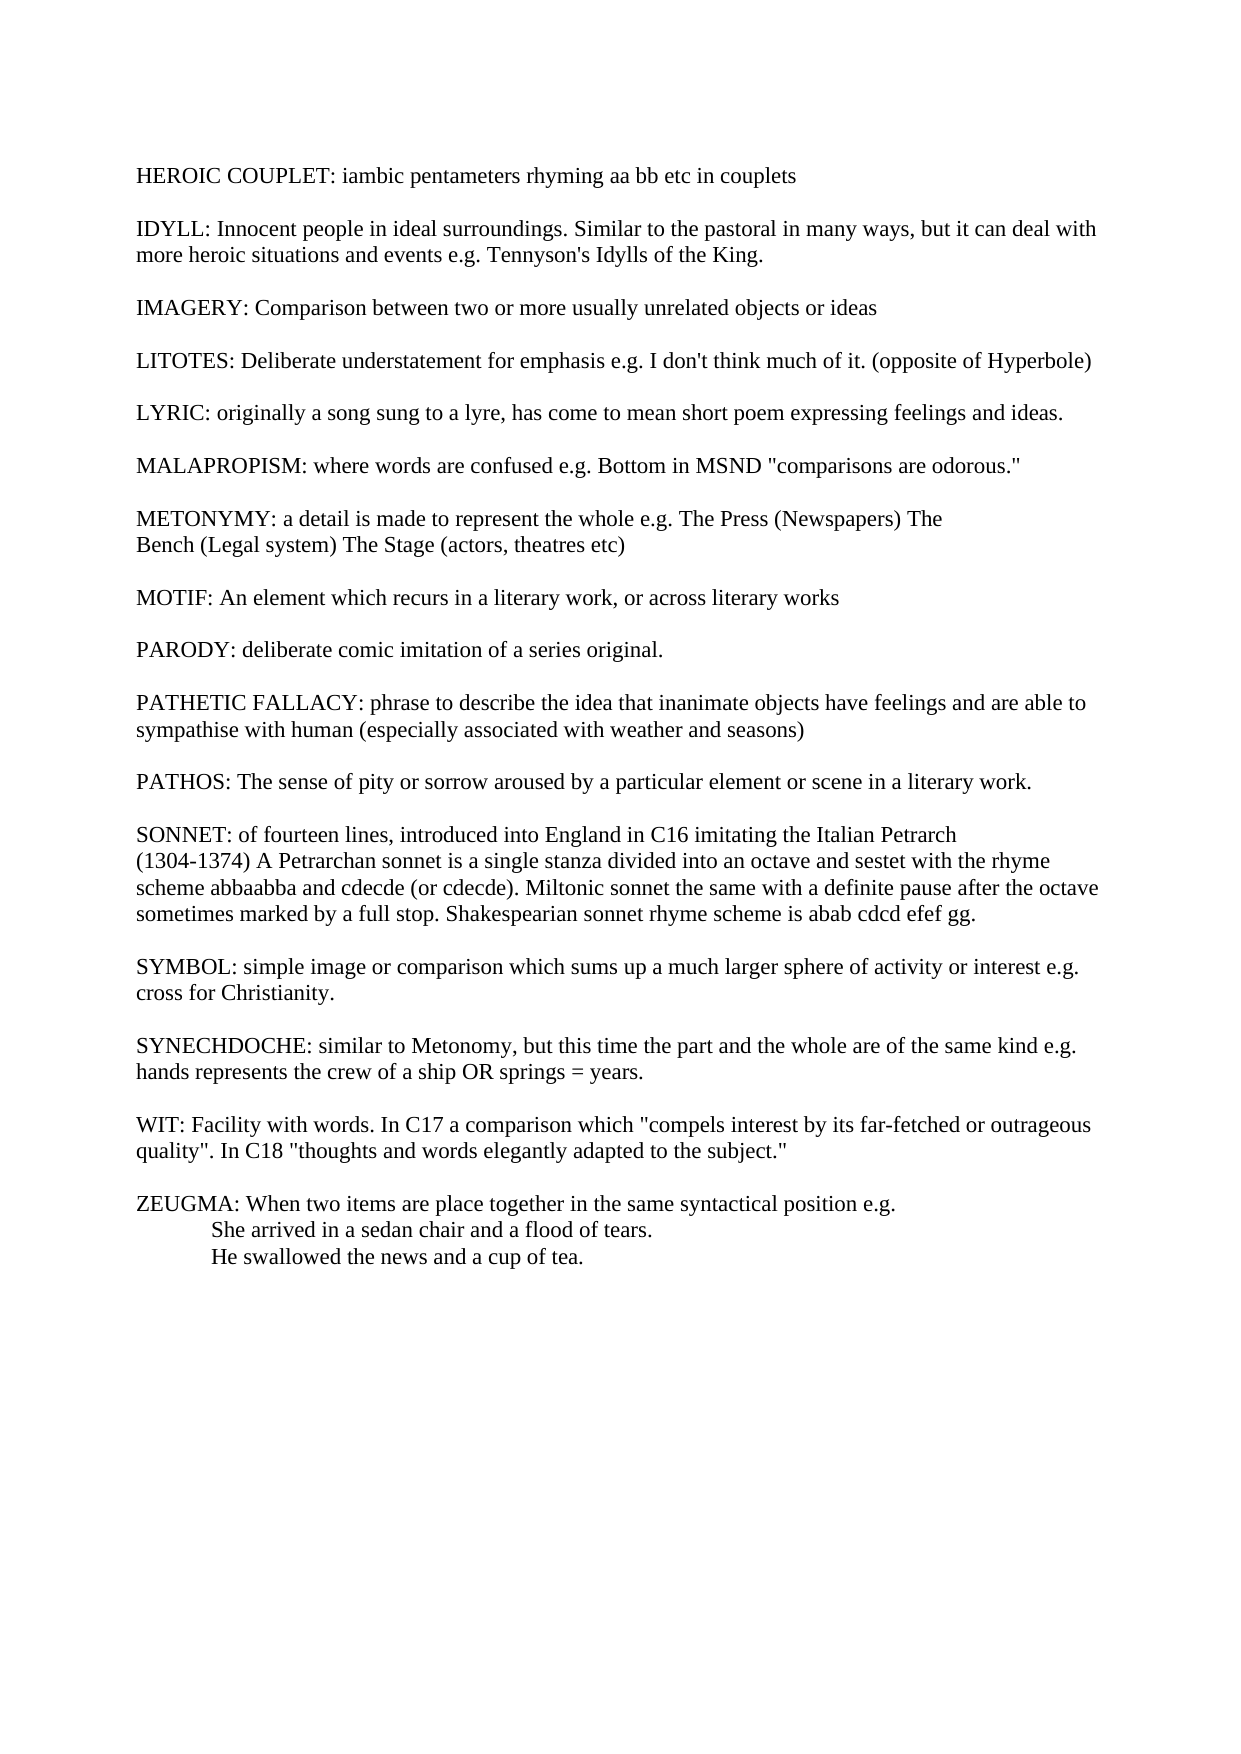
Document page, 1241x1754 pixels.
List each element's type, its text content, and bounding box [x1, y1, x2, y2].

text He swallowed the news and a cup of tea. [211, 1243, 1104, 1269]
text PATHOS: The sense of pity or sorrow aroused by a particular element or scene in a literary work. [136, 768, 1104, 795]
text WIT: Facility with words. In C17 a comparison which "compels interest by its far-fetched or outrageous quality". In C18 "thoughts and words elegantly adapted to the subject." [136, 1111, 1104, 1164]
text MALAPROPISM: where words are confused e.g. Bottom in MSND "comparisons are odorous." [136, 452, 1104, 478]
text (1304-1374) A Petrarchan sonnet is a single stanza divided into an octave and sestet with the rhyme scheme abbaabba and cdecde (or cdecde). Miltonic sonnet the same with a definite pause after the octave sometimes marked by a full stop. Shakespearian sonnet rhyme scheme is abab cdcd efef gg. [136, 847, 1104, 926]
text METONYMY: a detail is made to represent the whole e.g. The Press (Newspapers) The [136, 505, 1104, 531]
text ZEUGMA: When two items are place together in the same syntactical position e.g. [136, 1190, 1104, 1216]
text She arrived in a sedan chair and a flood of tears. [211, 1216, 1104, 1243]
text Bench (Legal system) The Stage (actors, theatres etc) [136, 531, 1104, 557]
text SONNET: of fourteen lines, introduced into England in C16 imitating the Italian Petrarch [136, 821, 1104, 847]
text PATHETIC FALLACY: phrase to describe the idea that inanimate objects have feelings and are able to sympathise with human (especially associated with weather and seasons) [136, 689, 1104, 742]
text IMAGERY: Comparison between two or more usually unrelated objects or ideas [136, 294, 1104, 320]
text HEROIC COUPLET: iambic pentameters rhyming aa bb etc in couplets [136, 162, 1104, 188]
text SYNECHDOCHE: similar to Metonomy, but this time the part and the whole are of the same kind e.g. hands represents the crew of a ship OR springs = years. [136, 1032, 1104, 1084]
text LITOTES: Deliberate understatement for emphasis e.g. I don't think much of it. (opposite of Hyperbole) [136, 347, 1104, 373]
text PARODY: deliberate comic imitation of a series original. [136, 637, 1104, 663]
text IDYLL: Innocent people in ideal surroundings. Similar to the pastoral in many ways, but it can deal with more heroic situations and events e.g. Tennyson's Idylls of the King. [136, 215, 1104, 268]
text MOTIF: An element which recurs in a literary work, or across literary works [136, 584, 1104, 610]
text LYRIC: originally a song sung to a lyre, has come to mean short poem expressing feelings and ideas. [136, 399, 1104, 426]
text SYMBOL: simple image or comparison which sums up a much larger sphere of activity or interest e.g. cross for Christianity. [136, 953, 1104, 1006]
